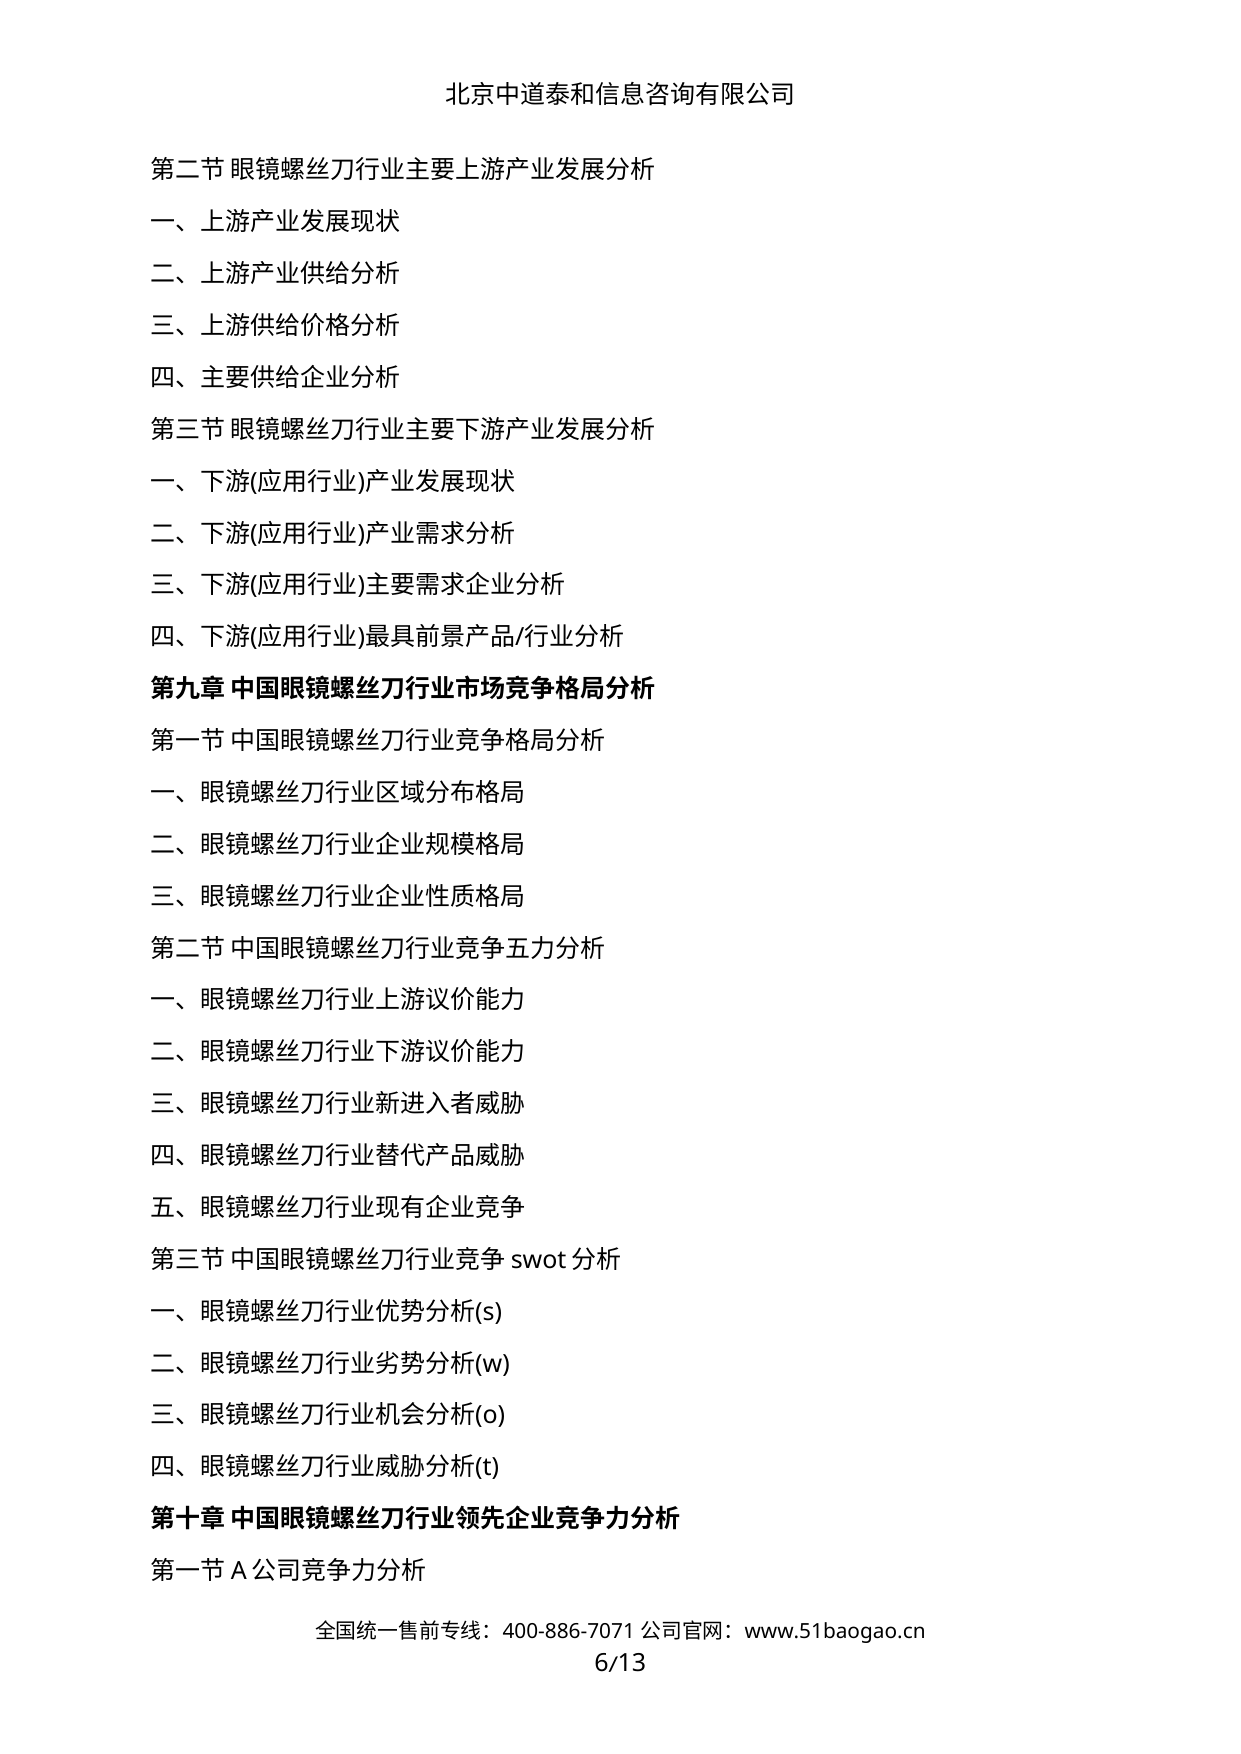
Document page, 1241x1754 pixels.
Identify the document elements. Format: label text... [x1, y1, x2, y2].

text 二、眼镜螺丝刀行业下游议价能力 [150, 1032, 1090, 1068]
text 四、主要供给企业分析 [150, 357, 1090, 394]
text 第一节 A公司竞争力分析 [150, 1551, 1090, 1587]
text 第二节 中国眼镜螺丝刀行业竞争五力分析 [150, 928, 1090, 964]
text 第二节 眼镜螺丝刀行业主要上游产业发展分析 [150, 150, 1090, 186]
text 三、眼镜螺丝刀行业机会分析(o) [150, 1395, 1090, 1431]
text 五、眼镜螺丝刀行业现有企业竞争 [150, 1187, 1090, 1224]
text 三、眼镜螺丝刀行业企业性质格局 [150, 876, 1090, 912]
text 第三节 中国眼镜螺丝刀行业竞争swot分析 [150, 1239, 1090, 1276]
text 一、下游(应用行业)产业发展现状 [150, 461, 1090, 497]
text 二、上游产业供给分析 [150, 254, 1090, 290]
text 四、下游(应用行业)最具前景产品/行业分析 [150, 617, 1090, 653]
text 二、眼镜螺丝刀行业劣势分析(w) [150, 1343, 1090, 1379]
text 四、眼镜螺丝刀行业威胁分析(t) [150, 1447, 1090, 1483]
text 第一节 中国眼镜螺丝刀行业竞争格局分析 [150, 721, 1090, 757]
text 三、眼镜螺丝刀行业新进入者威胁 [150, 1084, 1090, 1120]
text 一、眼镜螺丝刀行业优势分析(s) [150, 1291, 1090, 1327]
text 二、下游(应用行业)产业需求分析 [150, 513, 1090, 549]
text 三、上游供给价格分析 [150, 306, 1090, 342]
text 一、眼镜螺丝刀行业区域分布格局 [150, 772, 1090, 809]
text 二、眼镜螺丝刀行业企业规模格局 [150, 824, 1090, 861]
text 一、眼镜螺丝刀行业上游议价能力 [150, 980, 1090, 1016]
text 第三节 眼镜螺丝刀行业主要下游产业发展分析 [150, 409, 1090, 446]
text 三、下游(应用行业)主要需求企业分析 [150, 565, 1090, 601]
text 第十章 中国眼镜螺丝刀行业领先企业竞争力分析 [150, 1499, 1090, 1535]
text 四、眼镜螺丝刀行业替代产品威胁 [150, 1136, 1090, 1172]
text 第九章 中国眼镜螺丝刀行业市场竞争格局分析 [150, 669, 1090, 705]
text 一、上游产业发展现状 [150, 202, 1090, 238]
